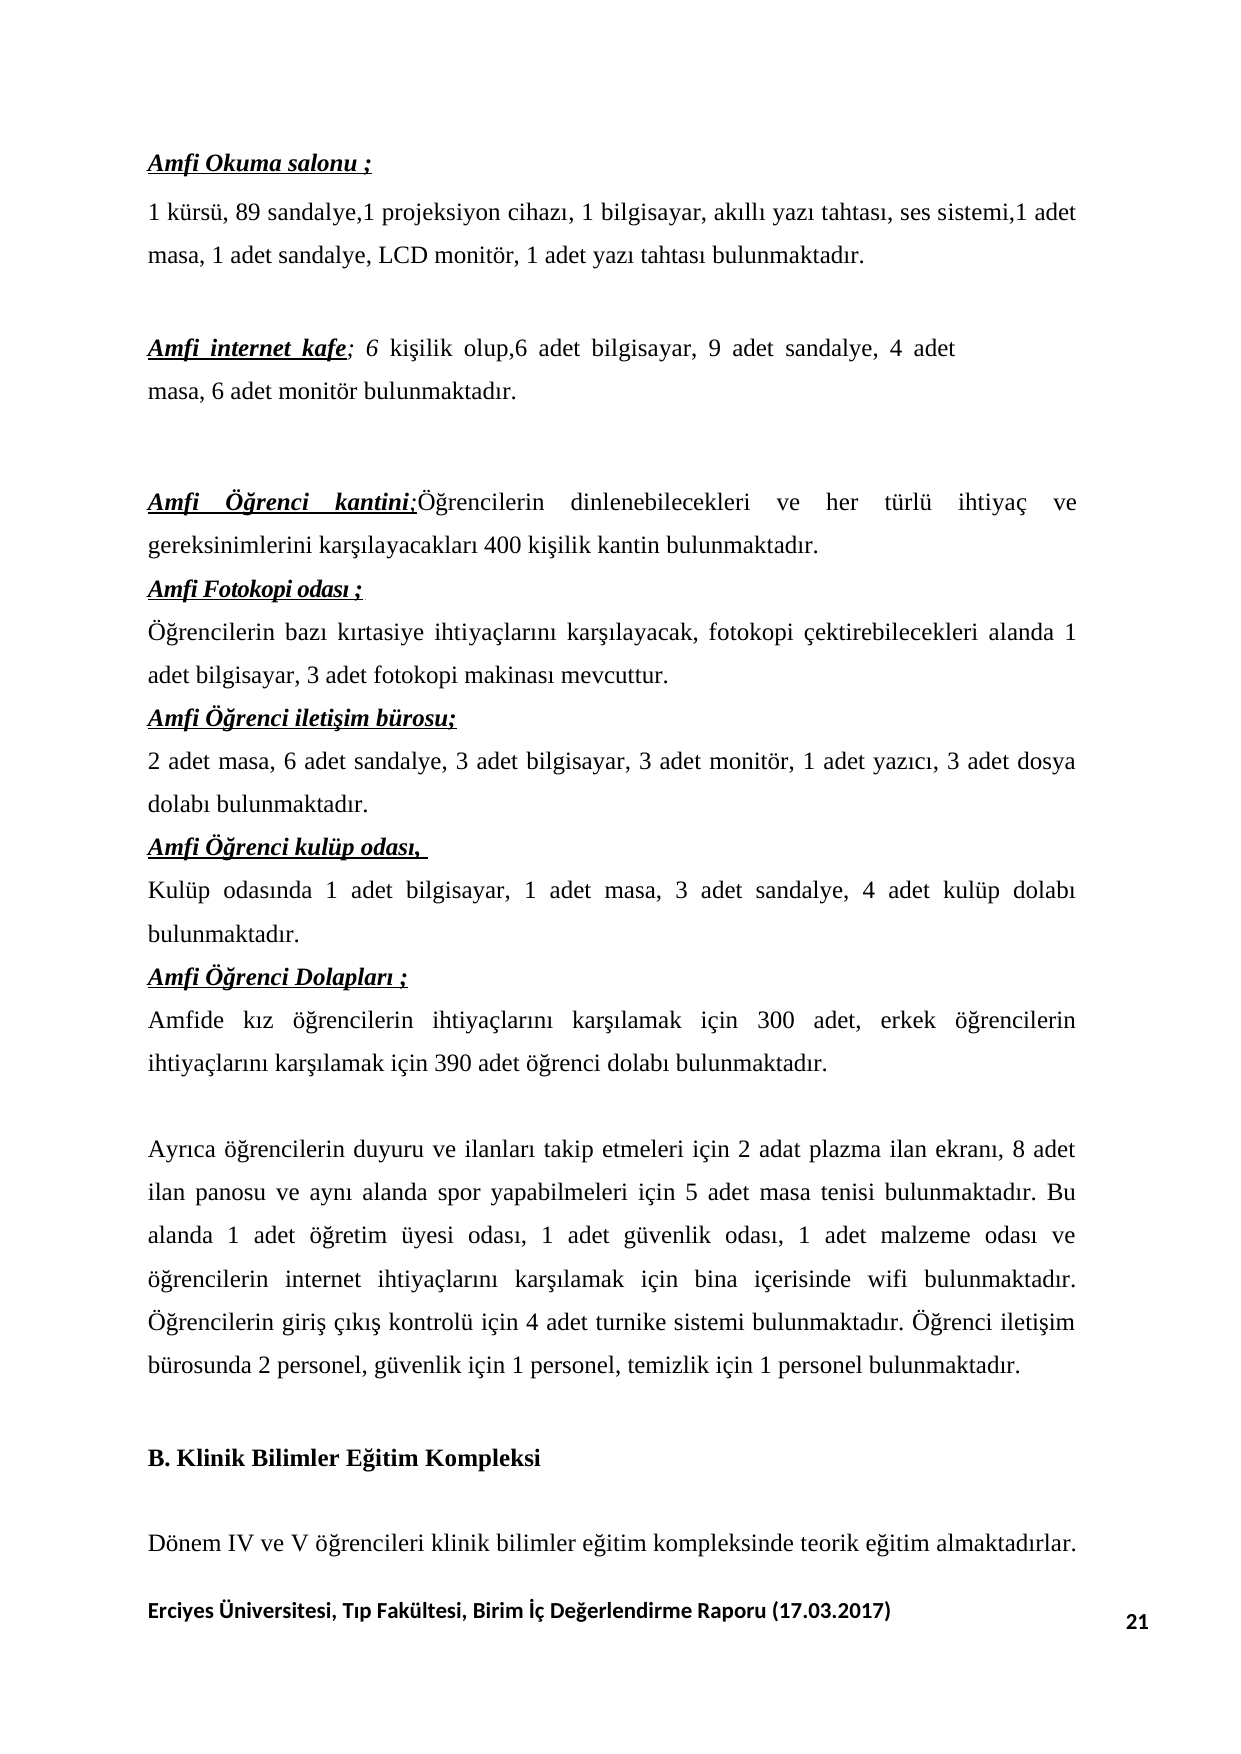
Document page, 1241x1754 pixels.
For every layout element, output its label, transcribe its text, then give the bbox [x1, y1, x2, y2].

text Amfi Öğrenci kantini;Öğrencilerin dinlenebilecekleri ve her türlü ihtiyaç ve gereksinimlerini karşılayacakları 400 kişilik kantin bulunmaktadır. [148, 487, 1077, 559]
text B. Klinik Bilimler Eğitim Kompleksi [148, 1443, 689, 1471]
text Öğrencilerin bazı kırtasiye ihtiyaçlarını karşılayacak, fotokopi çektirebilecekleri alanda 1 adet bilgisayar, 3 adet fotokopi makinası mevcuttur. [148, 617, 1077, 689]
text Amfi Öğrenci Dolapları ; [148, 962, 1077, 991]
text 2 adet masa, 6 adet sandalye, 3 adet bilgisayar, 3 adet monitör, 1 adet yazıcı, 3 adet dosya dolabı bulunmaktadır. [148, 746, 1077, 818]
text Amfi internet kafe; 6 kişilik olup,6 adet bilgisayar, 9 adet sandalye, 4 adet masa, 6 adet monitör bulunmaktadır. [148, 333, 956, 405]
text Ayrıca öğrencilerin duyuru ve ilanları takip etmeleri için 2 adat plazma ilan ekranı, 8 adet ilan panosu ve aynı alanda spor yapabilmeleri için 5 adet masa tenisi bulunmaktadır. Bu alanda 1 adet öğretim üyesi odası, 1 adet güvenlik odası, 1 adet malzeme odası ve öğrencilerin internet ihtiyaçlarını karşılamak için bina içerisinde wifi bulunmaktadır. Öğrencilerin giriş çıkış kontrolü için 4 adet turnike sistemi bulunmaktadır. Öğrenci iletişim bürosunda 2 personel, güvenlik için 1 personel, temizlik için 1 personel bulunmaktadır. [148, 1134, 1077, 1379]
text Amfi Fotokopi odası ; [148, 574, 1077, 602]
text Amfi Öğrenci kulüp odası, [148, 832, 1077, 861]
text Amfide kız öğrencilerin ihtiyaçlarını karşılamak için 300 adet, erkek öğrencilerin ihtiyaçlarını karşılamak için 390 adet öğrenci dolabı bulunmaktadır. [148, 1005, 1077, 1077]
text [148, 1528, 1077, 1557]
text Amfi Öğrenci iletişim bürosu; [148, 703, 1077, 732]
text Kulüp odasında 1 adet bilgisayar, 1 adet masa, 3 adet sandalye, 4 adet kulüp dolabı bulunmaktadır. [148, 876, 1077, 947]
text 1 kürsü, 89 sandalye,1 projeksiyon cihazı, 1 bilgisayar, akıllı yazı tahtası, ses sistemi,1 adet masa, 1 adet sandalye, LCD monitör, 1 adet yazı tahtası bulunmaktadır. [148, 197, 1077, 269]
text Amfi Okuma salonu ; [148, 148, 1077, 176]
